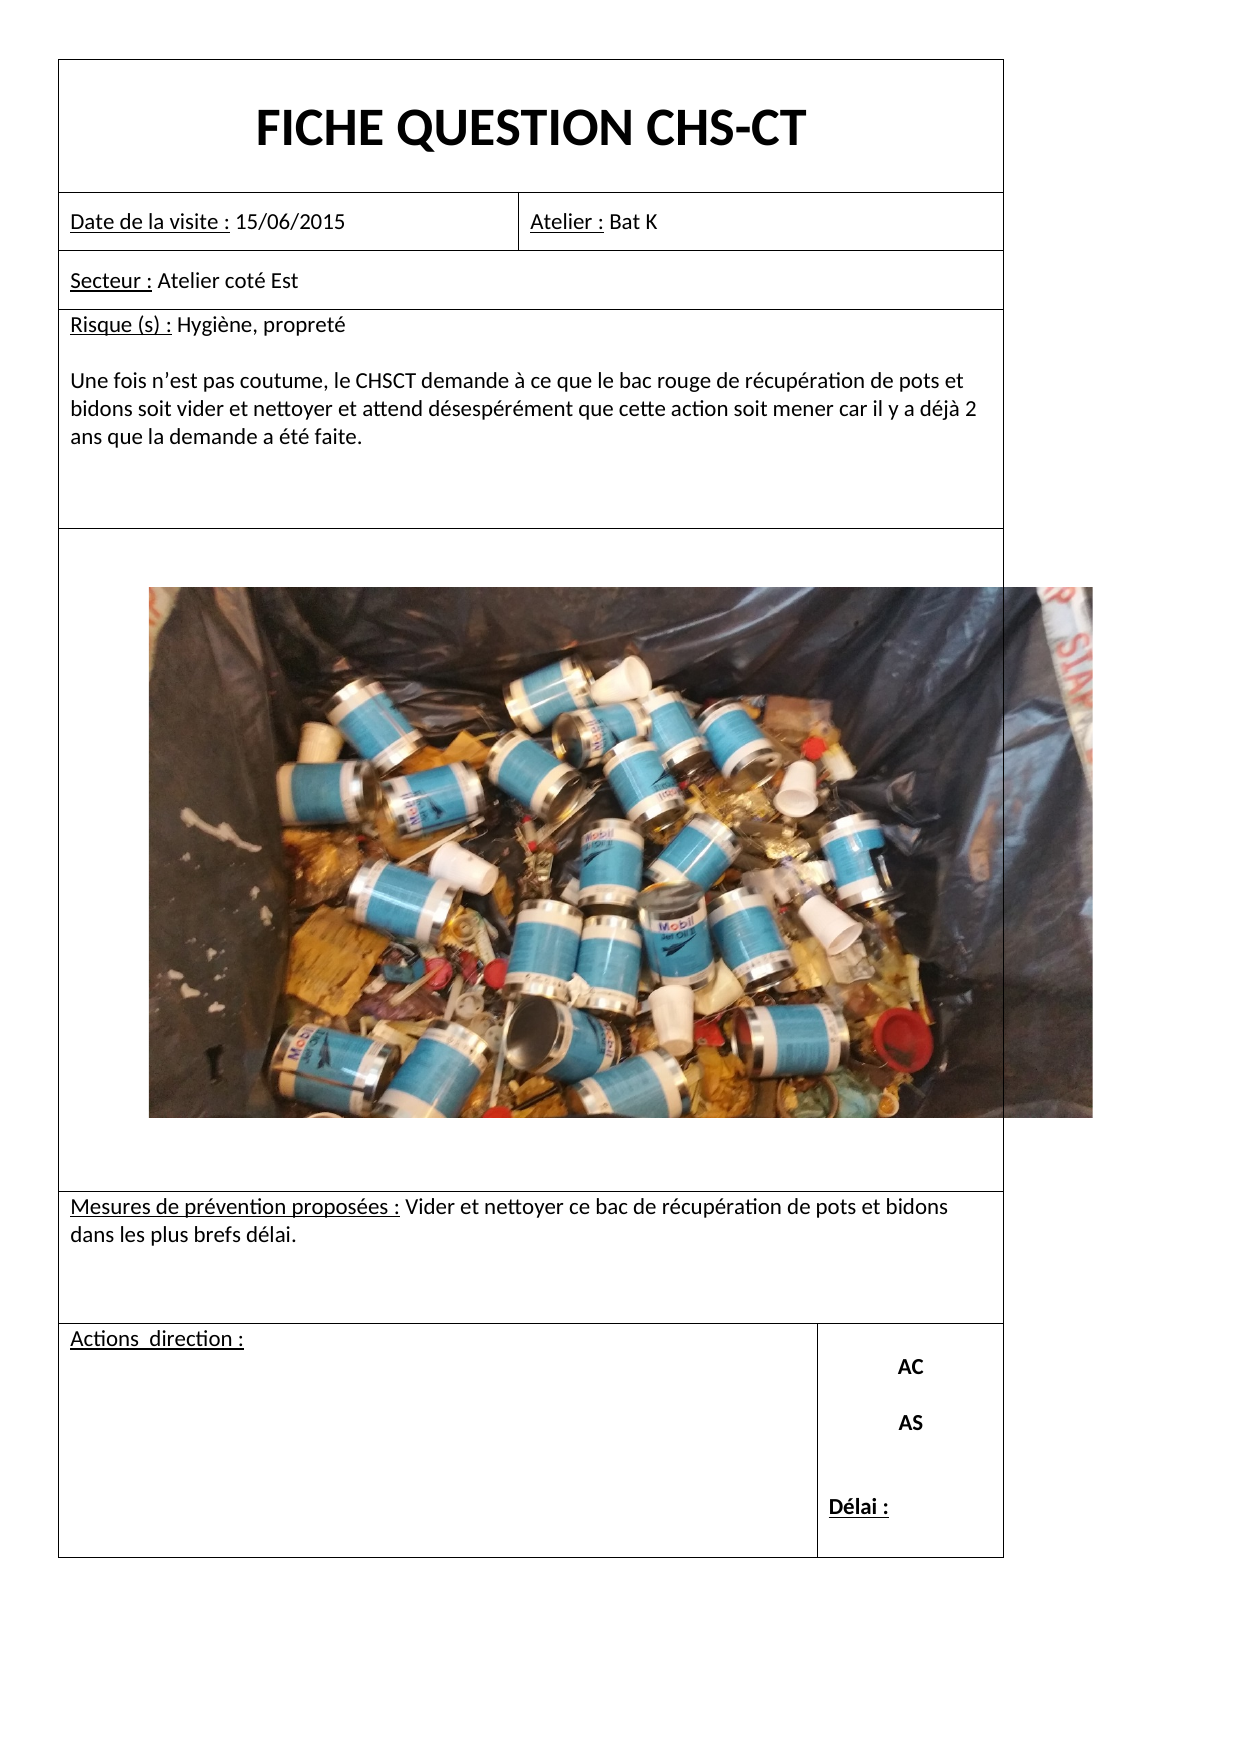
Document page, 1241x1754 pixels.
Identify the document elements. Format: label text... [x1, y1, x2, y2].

table_cell Date de la visite : 15/06/2015 [59, 193, 518, 250]
table_cell Actions direction : [59, 1324, 817, 1557]
table_cell [59, 529, 1003, 1191]
table_cell Secteur : Atelier coté Est [59, 251, 1003, 309]
table_cell Risque (s) : Hygiène, propreté Une fois n’est pas coutume, le CHSCT demande à ce que le bac rouge de récupération de pots et bidons soit vider et nettoyer et attend désespérément que cette action soit mener car il y a déjà 2 ans que la demande a été faite. [59, 310, 1003, 527]
table_cell Atelier : Bat K [519, 193, 1003, 250]
table_header FICHE QUESTION CHS-CT [59, 60, 1003, 192]
table_cell AC AS Délai : [818, 1324, 1003, 1557]
picture [1004, 587, 1093, 1118]
table_cell Mesures de prévention proposées : Vider et nettoyer ce bac de récupération de pots et bidons dans les plus brefs délai. [59, 1192, 1003, 1323]
